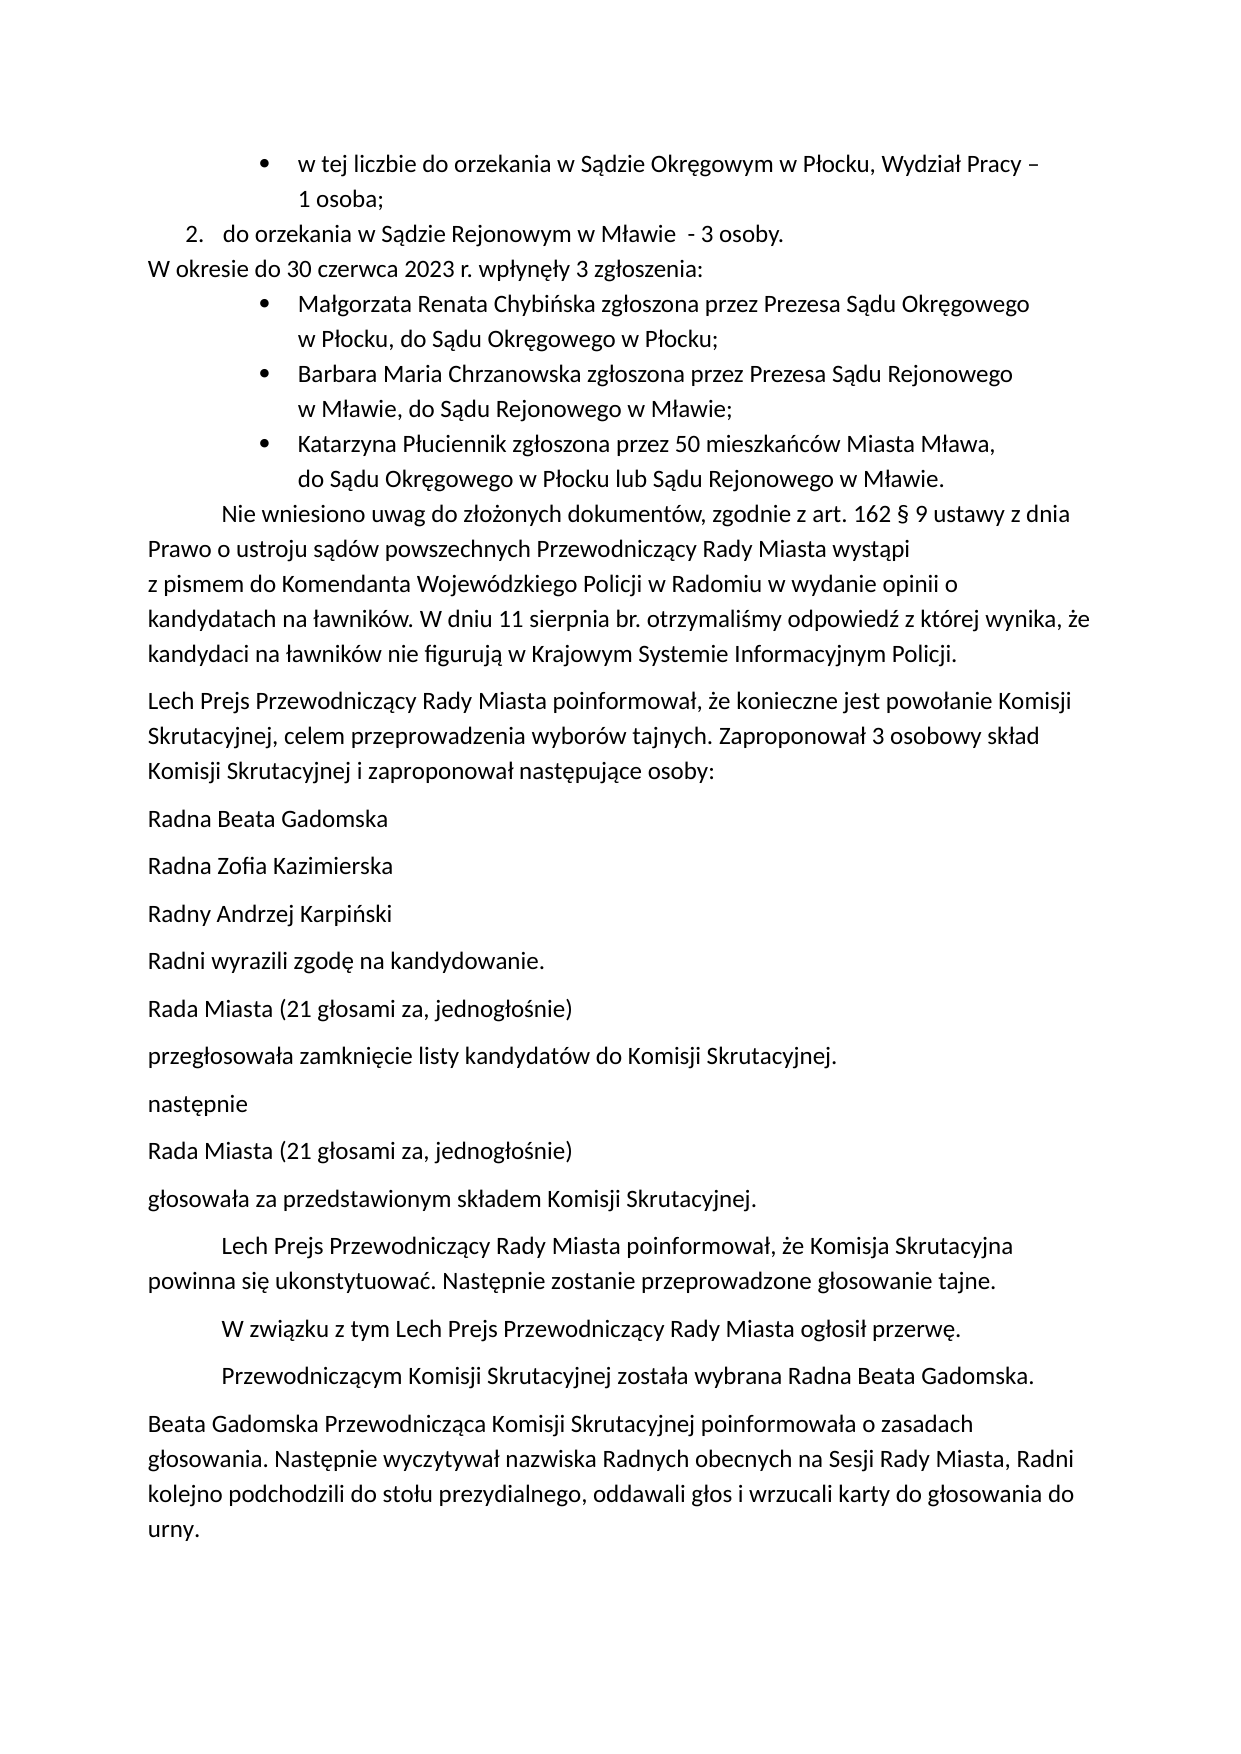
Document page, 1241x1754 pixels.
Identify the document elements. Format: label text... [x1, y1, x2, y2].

text Radna Zofia Kazimierska [148, 850, 1092, 881]
text Radni wyrazili zgodę na kandydowanie. [148, 945, 1092, 976]
list do orzekania w Sądzie Rejonowym w Mławie - 3 osoby. [185, 218, 1092, 248]
text następnie [148, 1088, 1092, 1118]
text przegłosowała zamknięcie listy kandydatów do Komisji Skrutacyjnej. [148, 1040, 1092, 1071]
list Małgorzata Renata Chybińska zgłoszona przez Prezesa Sądu Okręgowego w Płocku, do Sądu Okręgowego w Płocku; [260, 288, 1092, 353]
list W okresie do 30 czerwca 2023 r. wpłynęły 3 zgłoszenia: [148, 253, 1092, 283]
text Rada Miasta (21 głosami za, jednogłośnie) [148, 993, 1092, 1023]
list Barbara Maria Chrzanowska zgłoszona przez Prezesa Sądu Rejonowego w Mławie, do Sądu Rejonowego w Mławie; [260, 358, 1092, 423]
list Katarzyna Płuciennik zgłoszona przez 50 mieszkańców Miasta Mława, do Sądu Okręgowego w Płocku lub Sądu Rejonowego w Mławie. [260, 428, 1092, 493]
text Lech Prejs Przewodniczący Rady Miasta poinformował, że Komisja Skrutacyjna powinna się ukonstytuować. Następnie zostanie przeprowadzone głosowanie tajne. [148, 1230, 1092, 1296]
list Nie wniesiono uwag do złożonych dokumentów, zgodnie z art. 162 § 9 ustawy z dnia Prawo o ustroju sądów powszechnych Przewodniczący Rady Miasta wystąpi z pismem do Komendanta Wojewódzkiego Policji w Radomiu w wydanie opinii o kandydatach na ławników. W dniu 11 sierpnia br. otrzymaliśmy odpowiedź z której wynika, że kandydaci na ławników nie figurują w Krajowym Systemie Informacyjnym Policji. [148, 498, 1092, 668]
text Rada Miasta (21 głosami za, jednogłośnie) [148, 1135, 1092, 1166]
text Radny Andrzej Karpiński [148, 898, 1092, 928]
text Beata Gadomska Przewodnicząca Komisji Skrutacyjnej poinformowała o zasadach głosowania. Następnie wyczytywał nazwiska Radnych obecnych na Sesji Rady Miasta, Radni kolejno podchodzili do stołu prezydialnego, oddawali głos i wrzucali karty do głosowania do urny. [148, 1408, 1092, 1543]
text Lech Prejs Przewodniczący Rady Miasta poinformował, że konieczne jest powołanie Komisji Skrutacyjnej, celem przeprowadzenia wyborów tajnych. Zaproponował 3 osobowy skład Komisji Skrutacyjnej i zaproponował następujące osoby: [148, 685, 1092, 786]
list w tej liczbie do orzekania w Sądzie Okręgowym w Płocku, Wydział Pracy – 1 osoba; [260, 148, 1092, 213]
text Przewodniczącym Komisji Skrutacyjnej została wybrana Radna Beata Gadomska. [148, 1360, 1092, 1391]
text głosowała za przedstawionym składem Komisji Skrutacyjnej. [148, 1183, 1092, 1213]
text W związku z tym Lech Prejs Przewodniczący Rady Miasta ogłosił przerwę. [148, 1313, 1092, 1343]
text Radna Beata Gadomska [148, 803, 1092, 833]
